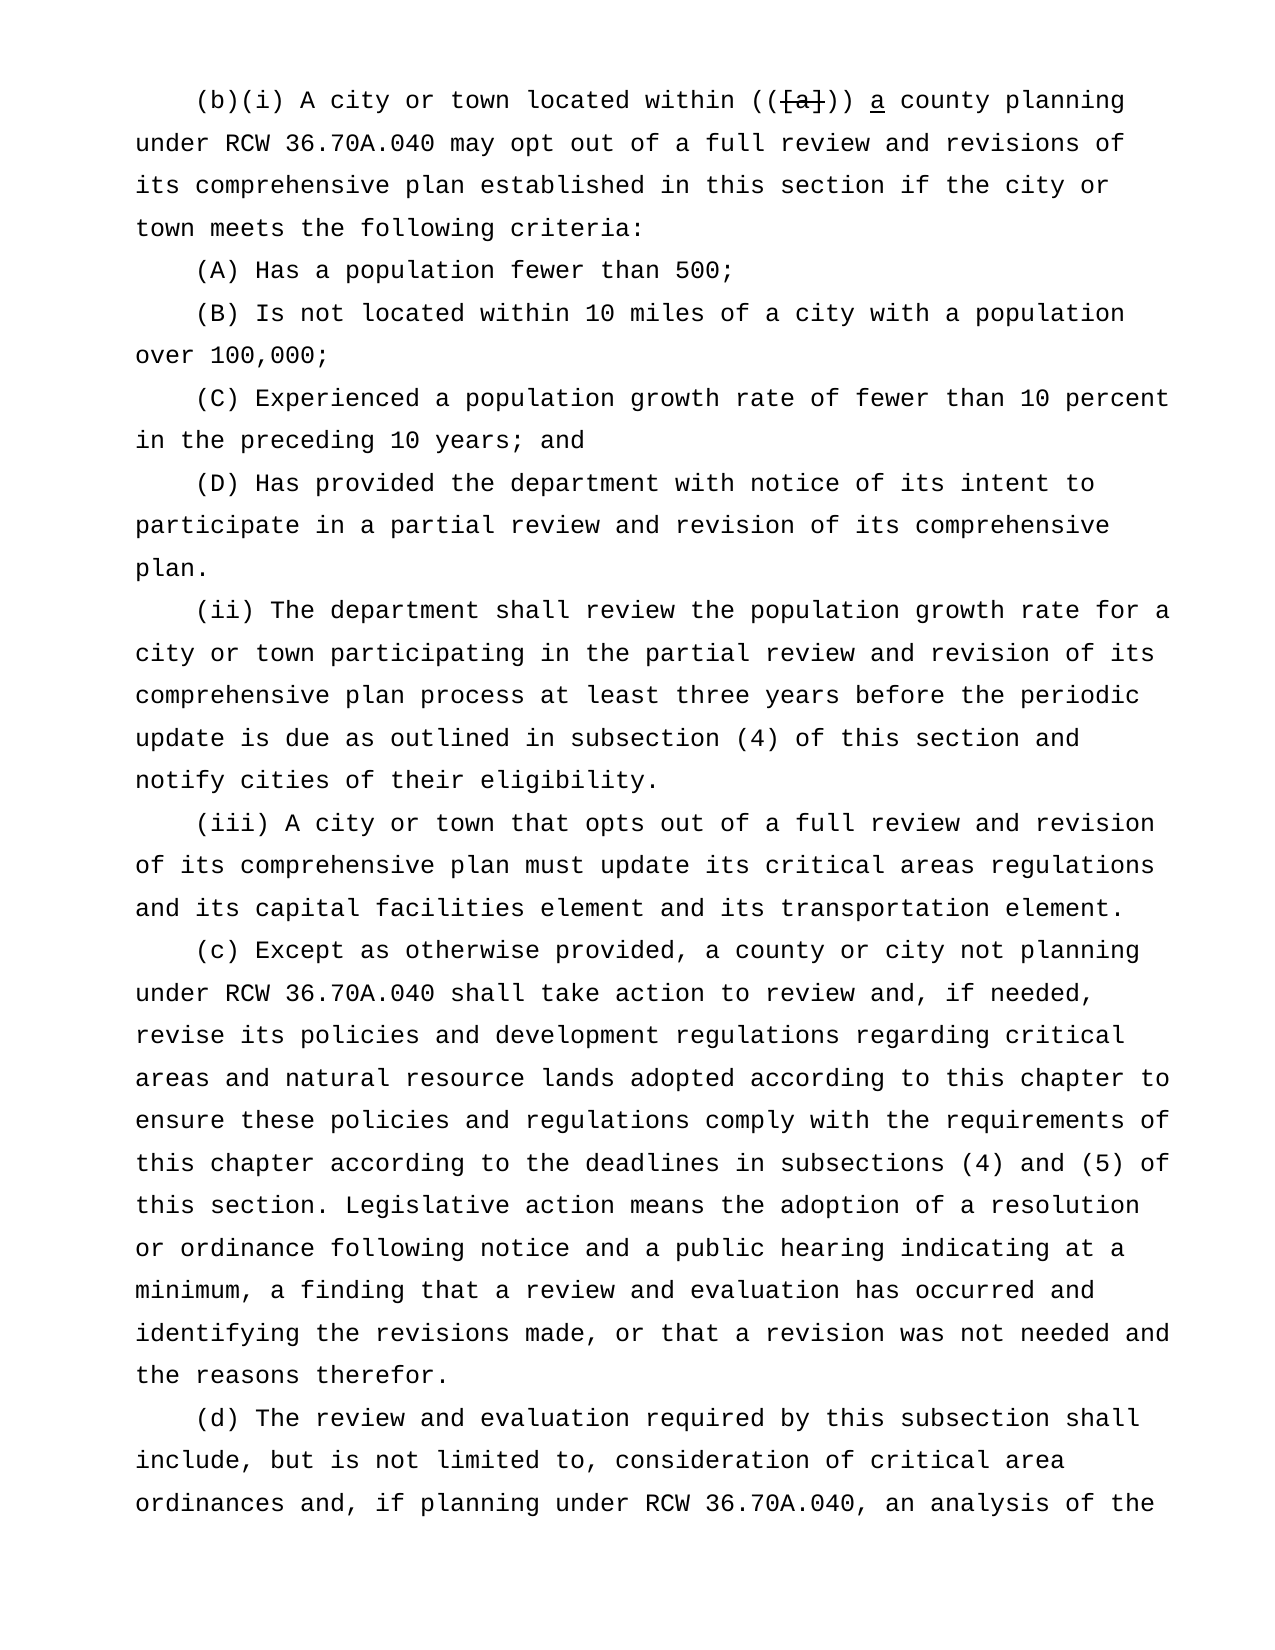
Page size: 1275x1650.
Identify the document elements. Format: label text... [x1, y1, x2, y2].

text (A) Has a population fewer than 500; [135, 245, 1170, 287]
text (iii) A city or town that opts out of a full review and revision of its comprehensive plan must update its critical areas regulations and its capital facilities element and its transportation element. [135, 797, 1170, 925]
text (D) Has provided the department with notice of its intent to participate in a partial review and revision of its comprehensive plan. [135, 457, 1170, 585]
text (B) Is not located within 10 miles of a city with a population over 100,000; [135, 287, 1170, 372]
text (ii) The department shall review the population growth rate for a city or town participating in the partial review and revision of its comprehensive plan process at least three years before the periodic update is due as outlined in subsection (4) of this section and notify cities of their eligibility. [135, 585, 1170, 797]
text (C) Experienced a population growth rate of fewer than 10 percent in the preceding 10 years; and [135, 372, 1170, 457]
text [135, 1392, 1170, 1520]
text (c) Except as otherwise provided, a county or city not planning under RCW 36.70A.040 shall take action to review and, if needed, revise its policies and development regulations regarding critical areas and natural resource lands adopted according to this chapter to ensure these policies and regulations comply with the requirements of this chapter according to the deadlines in subsections (4) and (5) of this section. Legislative action means the adoption of a resolution or ordinance following notice and a public hearing indicating at a minimum, a finding that a review and evaluation has occurred and identifying the revisions made, or that a revision was not needed and the reasons therefor. [135, 925, 1170, 1392]
text (b)(i) A city or town located within (([a])) a county planning under RCW 36.70A.040 may opt out of a full review and revisions of its comprehensive plan established in this section if the city or town meets the following criteria: [135, 75, 1170, 245]
